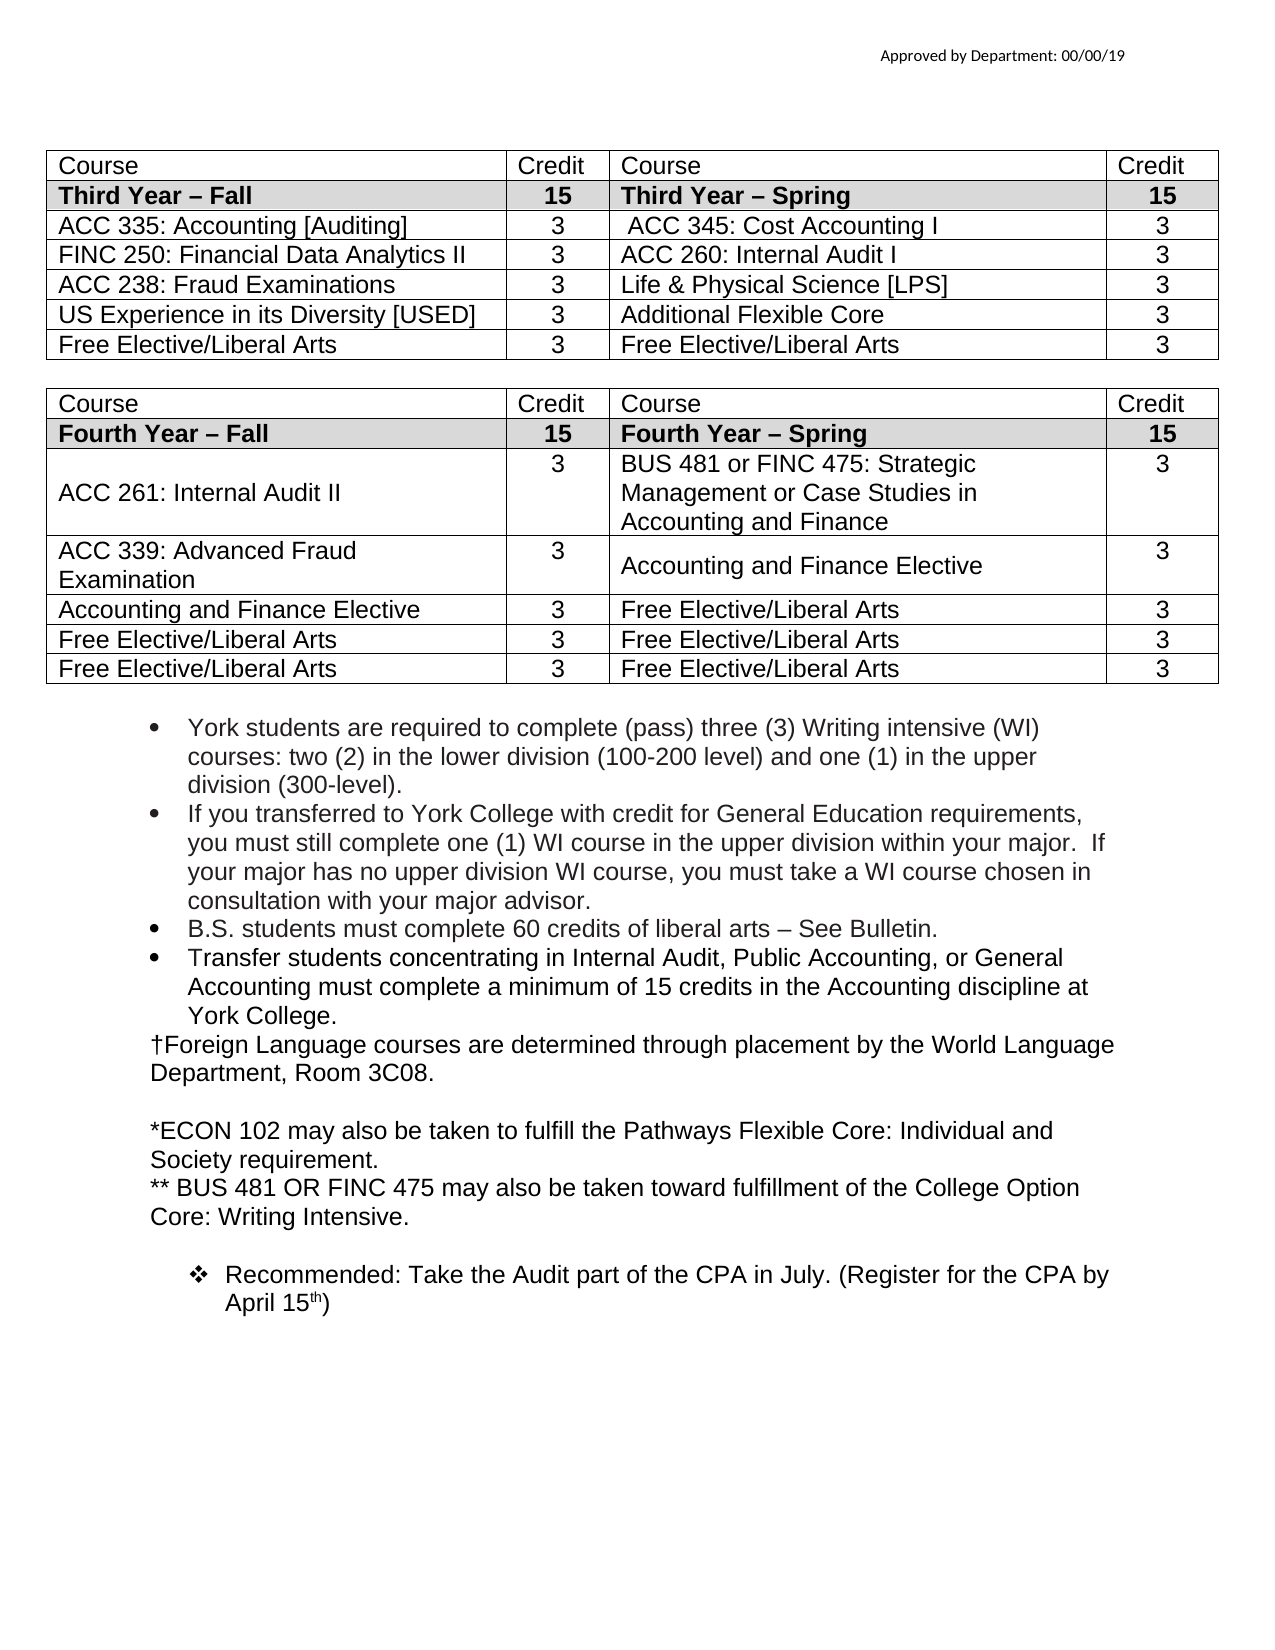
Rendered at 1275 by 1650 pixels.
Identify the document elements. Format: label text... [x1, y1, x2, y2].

table_cell ACC 335: Accounting [Auditing] [47, 211, 506, 239]
table_cell Life & Physical Science [LPS] [610, 270, 1106, 299]
table_cell 3 [1107, 449, 1218, 535]
table_cell Third Year – Fall [47, 181, 506, 209]
table_cell 3 [1107, 270, 1218, 299]
text *ECON 102 may also be taken to fulfill the Pathways Flexible Core: Individual and Society requirement. [150, 1116, 1125, 1173]
table_cell Third Year – Spring [610, 181, 1106, 209]
table_header Credit [1107, 389, 1218, 418]
table_cell 3 [1107, 240, 1218, 269]
text ** BUS 481 OR FINC 475 may also be taken toward fulfillment of the College Option Core: Writing Intensive. [150, 1173, 1125, 1231]
table_cell Free Elective/Liberal Arts [610, 625, 1106, 653]
table_cell Free Elective/Liberal Arts [610, 654, 1106, 683]
table_cell ACC 345: Cost Accounting I [610, 211, 1106, 239]
table_header Credit [1107, 151, 1218, 180]
table_cell Free Elective/Liberal Arts [47, 654, 506, 683]
table_cell 3 [507, 211, 609, 239]
table_cell 3 [507, 240, 609, 269]
table_header Course [610, 151, 1106, 180]
table_cell BUS 481 or FINC 475: Strategic Management or Case Studies in Accounting and Finance [610, 449, 1106, 535]
table_header Credit [507, 389, 609, 418]
table_cell 3 [507, 595, 609, 623]
table_header Course [47, 151, 506, 180]
table_cell 3 [507, 625, 609, 653]
table_cell 3 [1107, 654, 1218, 683]
table_cell 15 [1107, 181, 1218, 209]
table_header Course [47, 389, 506, 418]
table_cell 3 [1107, 300, 1218, 329]
table_cell Accounting and Finance Elective [47, 595, 506, 623]
table_cell Additional Flexible Core [610, 300, 1106, 329]
table_cell Free Elective/Liberal Arts [47, 625, 506, 653]
table_cell 3 [507, 449, 609, 535]
table_header Credit [507, 151, 609, 180]
table_cell ACC 238: Fraud Examinations [47, 270, 506, 299]
table_cell Free Elective/Liberal Arts [610, 330, 1106, 358]
table_cell ACC 339: Advanced Fraud Examination [47, 536, 506, 594]
table_cell Fourth Year – Fall [47, 419, 506, 448]
table_cell 3 [507, 654, 609, 683]
text †Foreign Language courses are determined through placement by the World Language Department, Room 3C08. [150, 1029, 1125, 1087]
table_cell 3 [1107, 211, 1218, 239]
table_cell US Experience in its Diversity [USED] [47, 300, 506, 329]
list York students are required to complete (pass) three (3) Writing intensive (WI) courses: two (2) in the lower division (100-200 level) and one (1) in the upper division (300-level). [150, 713, 1125, 799]
table_cell 3 [1107, 536, 1218, 594]
table_cell Free Elective/Liberal Arts [610, 595, 1106, 623]
table_header Course [610, 389, 1106, 418]
table_cell 3 [507, 300, 609, 329]
table_cell 3 [1107, 595, 1218, 623]
table_cell ACC 260: Internal Audit I [610, 240, 1106, 269]
list Recommended: Take the Audit part of the CPA in July. (Register for the CPA by April 15th) [187, 1259, 1125, 1317]
list If you transferred to York College with credit for General Education requirements, you must still complete one (1) WI course in the upper division within your major. If your major has no upper division WI course, you must take a WI course chosen in consultation with your major advisor. [150, 799, 1125, 914]
table_cell 3 [1107, 330, 1218, 358]
table_cell ACC 261: Internal Audit II [47, 449, 506, 535]
table_cell 15 [1107, 419, 1218, 448]
table_cell Free Elective/Liberal Arts [47, 330, 506, 358]
table_cell Fourth Year – Spring [610, 419, 1106, 448]
table_cell FINC 250: Financial Data Analytics II [47, 240, 506, 269]
list Transfer students concentrating in Internal Audit, Public Accounting, or General Accounting must complete a minimum of 15 credits in the Accounting discipline at York College. [150, 943, 1125, 1029]
table_cell 3 [507, 536, 609, 594]
table_cell 15 [507, 181, 609, 209]
list B.S. students must complete 60 credits of liberal arts – See Bulletin. [150, 914, 1125, 943]
table_cell 3 [507, 330, 609, 358]
table_cell 3 [1107, 625, 1218, 653]
table_cell 15 [507, 419, 609, 448]
table_cell 3 [507, 270, 609, 299]
table_cell Accounting and Finance Elective [610, 536, 1106, 594]
